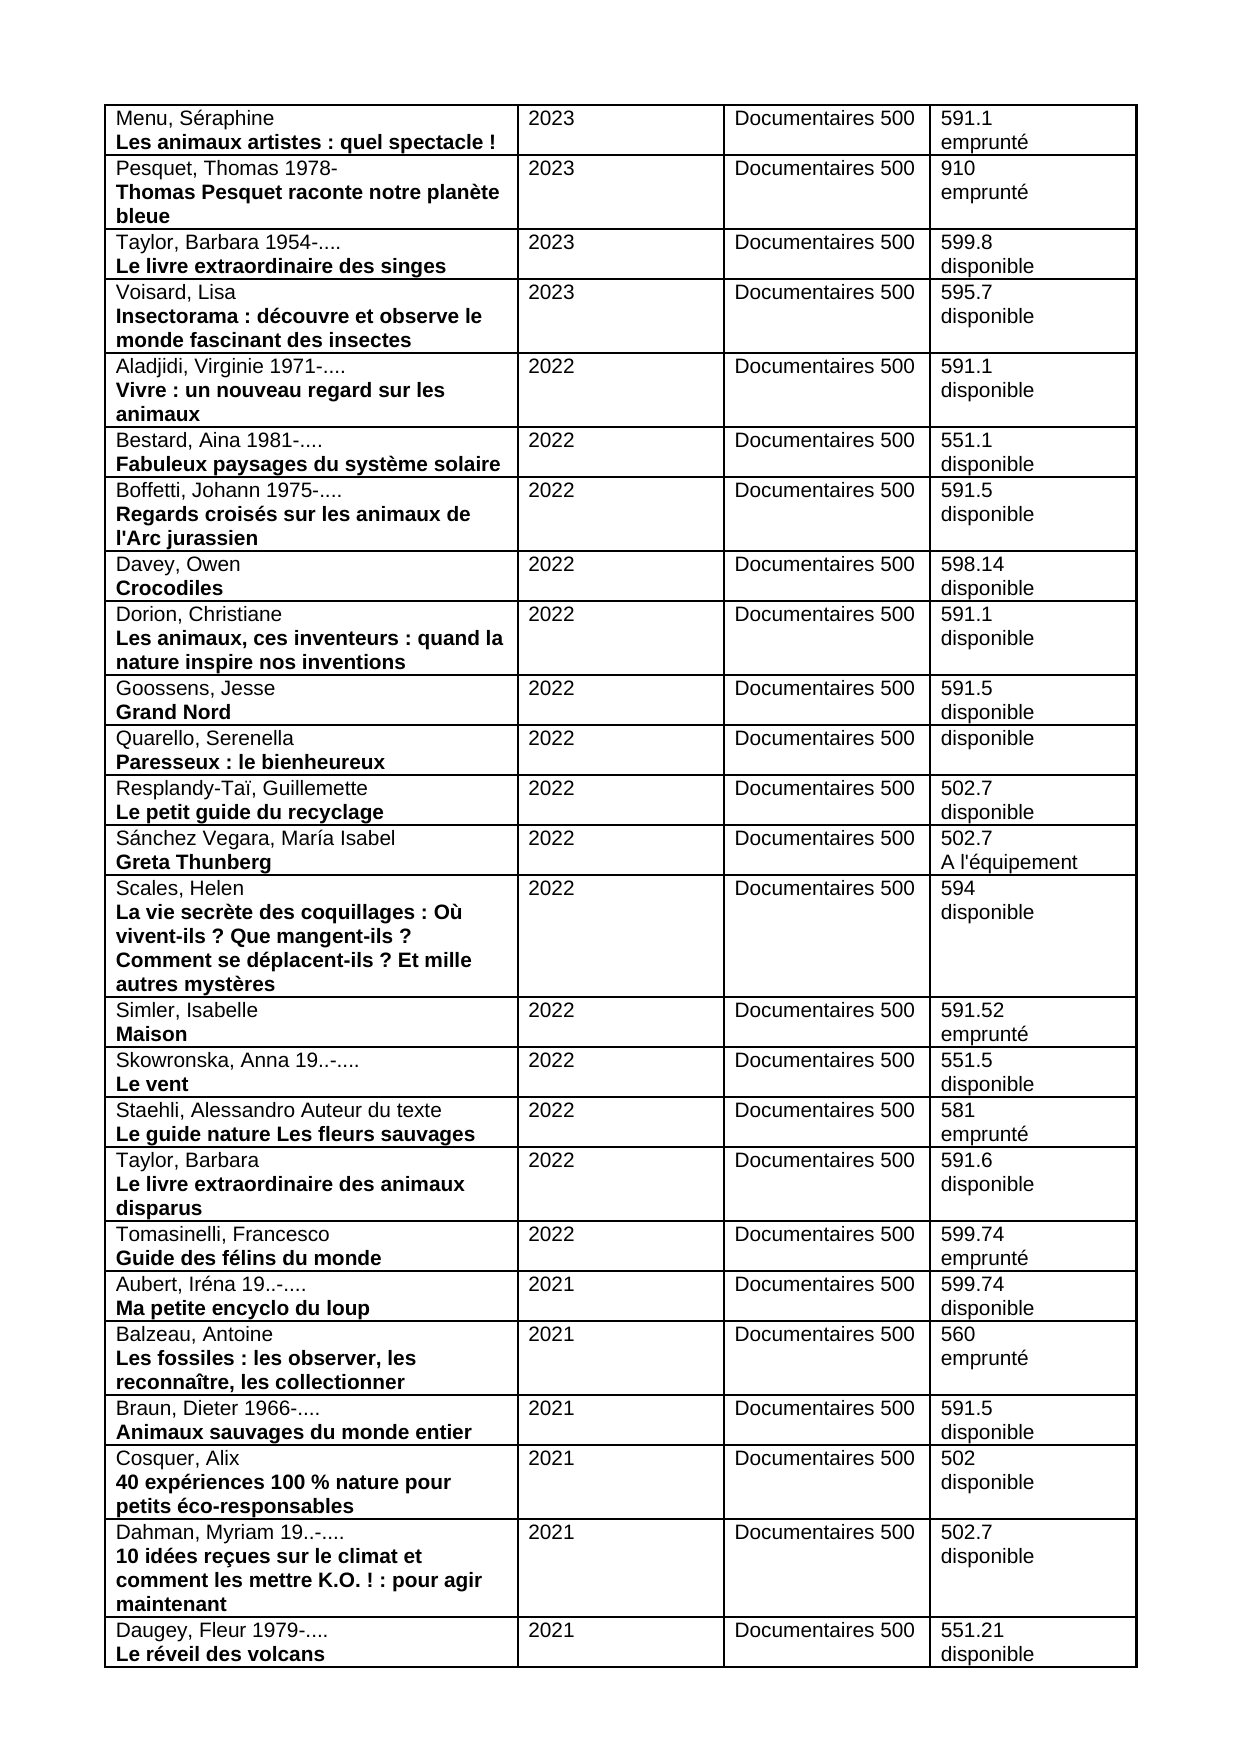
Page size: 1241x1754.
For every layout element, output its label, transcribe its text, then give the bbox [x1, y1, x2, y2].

table_cell 2022 [519, 726, 723, 774]
table_cell 2022 [519, 478, 723, 550]
table_cell 560 emprunté [931, 1322, 1135, 1394]
table_cell Davey, Owen Crocodiles [106, 552, 517, 600]
table_cell Documentaires 500 [725, 826, 929, 874]
table_cell 2022 [519, 676, 723, 724]
table_cell Documentaires 500 [725, 478, 929, 550]
table_cell 2022 [519, 354, 723, 426]
table_cell Cosquer, Alix 40 expériences 100 % nature pour petits éco-responsables [106, 1446, 517, 1518]
table_cell 595.7 disponible [931, 280, 1135, 352]
table_cell 2021 [519, 1272, 723, 1320]
table_cell 591.1 emprunté [931, 106, 1135, 154]
table_cell 502 disponible [931, 1446, 1135, 1518]
table_cell 551.5 disponible [931, 1048, 1135, 1096]
table_cell Documentaires 500 [725, 354, 929, 426]
table_cell Documentaires 500 [725, 1322, 929, 1394]
table_cell 910 emprunté [931, 156, 1135, 228]
table_cell Dahman, Myriam 19..-.... 10 idées reçues sur le climat et comment les mettre K.O. ! : pour agir maintenant [106, 1520, 517, 1616]
table_cell 591.1 disponible [931, 354, 1135, 426]
table_cell 599.8 disponible [931, 230, 1135, 278]
table_cell 2021 [519, 1520, 723, 1616]
table_cell 591.1 disponible [931, 602, 1135, 674]
table_cell Documentaires 500 [725, 676, 929, 724]
table_cell 2022 [519, 876, 723, 996]
table_cell 2021 [519, 1446, 723, 1518]
table_cell Taylor, Barbara 1954-.... Le livre extraordinaire des singes [106, 230, 517, 278]
table_cell 2022 [519, 826, 723, 874]
table_cell Documentaires 500 [725, 552, 929, 600]
table_cell Documentaires 500 [725, 106, 929, 154]
table_cell Braun, Dieter 1966-.... Animaux sauvages du monde entier [106, 1396, 517, 1444]
table_cell Aubert, Iréna 19..-.... Ma petite encyclo du loup [106, 1272, 517, 1320]
table_cell Staehli, Alessandro Auteur du texte Le guide nature Les fleurs sauvages [106, 1098, 517, 1146]
table_cell 594 disponible [931, 876, 1135, 996]
table_cell Skowronska, Anna 19..-.... Le vent [106, 1048, 517, 1096]
table_cell Menu, Séraphine Les animaux artistes : quel spectacle ! [106, 106, 517, 154]
table_cell Documentaires 500 [725, 1520, 929, 1616]
table_cell 551.1 disponible [931, 428, 1135, 476]
table_cell Documentaires 500 [725, 280, 929, 352]
table_cell 591.6 disponible [931, 1148, 1135, 1220]
table_cell Documentaires 500 [725, 156, 929, 228]
table_cell Goossens, Jesse Grand Nord [106, 676, 517, 724]
table_cell Taylor, Barbara Le livre extraordinaire des animaux disparus [106, 1148, 517, 1220]
table_cell Voisard, Lisa Insectorama : découvre et observe le monde fascinant des insectes [106, 280, 517, 352]
table_cell Documentaires 500 [725, 1098, 929, 1146]
table_cell 581 emprunté [931, 1098, 1135, 1146]
table_cell Documentaires 500 [725, 1396, 929, 1444]
table_cell disponible [931, 726, 1135, 774]
table_cell 502.7 A l'équipement [931, 826, 1135, 874]
table_cell 591.52 emprunté [931, 998, 1135, 1046]
table_cell Tomasinelli, Francesco Guide des félins du monde [106, 1222, 517, 1270]
table_cell Pesquet, Thomas 1978- Thomas Pesquet raconte notre planète bleue [106, 156, 517, 228]
table_cell 2022 [519, 776, 723, 824]
table_cell Scales, Helen La vie secrète des coquillages : Où vivent-ils ? Que mangent-ils ? Comment se déplacent-ils ? Et mille autres mystères [106, 876, 517, 996]
table_cell 591.5 disponible [931, 1396, 1135, 1444]
table_cell Documentaires 500 [725, 1618, 929, 1666]
table_cell 599.74 disponible [931, 1272, 1135, 1320]
table_cell 551.21 disponible [931, 1618, 1135, 1666]
table_cell Simler, Isabelle Maison [106, 998, 517, 1046]
table_cell Dorion, Christiane Les animaux, ces inventeurs : quand la nature inspire nos inventions [106, 602, 517, 674]
table_cell Documentaires 500 [725, 726, 929, 774]
table_cell Documentaires 500 [725, 602, 929, 674]
table_cell 598.14 disponible [931, 552, 1135, 600]
table_cell Documentaires 500 [725, 1446, 929, 1518]
table_cell Documentaires 500 [725, 1048, 929, 1096]
table_cell Documentaires 500 [725, 1148, 929, 1220]
table_cell 2023 [519, 156, 723, 228]
table_cell 2022 [519, 552, 723, 600]
table_cell Balzeau, Antoine Les fossiles : les observer, les reconnaître, les collectionner [106, 1322, 517, 1394]
table_cell Documentaires 500 [725, 1222, 929, 1270]
table_cell 2022 [519, 1048, 723, 1096]
table_cell 2021 [519, 1396, 723, 1444]
table_cell 2022 [519, 1098, 723, 1146]
table_cell Sánchez Vegara, María Isabel Greta Thunberg [106, 826, 517, 874]
table_cell 2022 [519, 1148, 723, 1220]
table_cell Documentaires 500 [725, 876, 929, 996]
table_cell Aladjidi, Virginie 1971-.... Vivre : un nouveau regard sur les animaux [106, 354, 517, 426]
table_cell 591.5 disponible [931, 676, 1135, 724]
table_cell 599.74 emprunté [931, 1222, 1135, 1270]
table_cell Documentaires 500 [725, 998, 929, 1046]
table_cell 2022 [519, 602, 723, 674]
table_cell Bestard, Aina 1981-.... Fabuleux paysages du système solaire [106, 428, 517, 476]
table_cell Boffetti, Johann 1975-.... Regards croisés sur les animaux de l'Arc jurassien [106, 478, 517, 550]
table_cell 591.5 disponible [931, 478, 1135, 550]
table_cell Documentaires 500 [725, 428, 929, 476]
table_cell 2023 [519, 106, 723, 154]
table_cell 2021 [519, 1322, 723, 1394]
table_cell 2022 [519, 428, 723, 476]
table_cell Documentaires 500 [725, 230, 929, 278]
table_cell 2022 [519, 998, 723, 1046]
table_cell Daugey, Fleur 1979-.... Le réveil des volcans [106, 1618, 517, 1666]
table_cell Resplandy-Taï, Guillemette Le petit guide du recyclage [106, 776, 517, 824]
table_cell 2021 [519, 1618, 723, 1666]
table_cell 502.7 disponible [931, 776, 1135, 824]
table_cell Quarello, Serenella Paresseux : le bienheureux [106, 726, 517, 774]
table_cell Documentaires 500 [725, 776, 929, 824]
table_cell Documentaires 500 [725, 1272, 929, 1320]
table_cell 2023 [519, 280, 723, 352]
table_cell 502.7 disponible [931, 1520, 1135, 1616]
table_cell 2023 [519, 230, 723, 278]
table_cell 2022 [519, 1222, 723, 1270]
